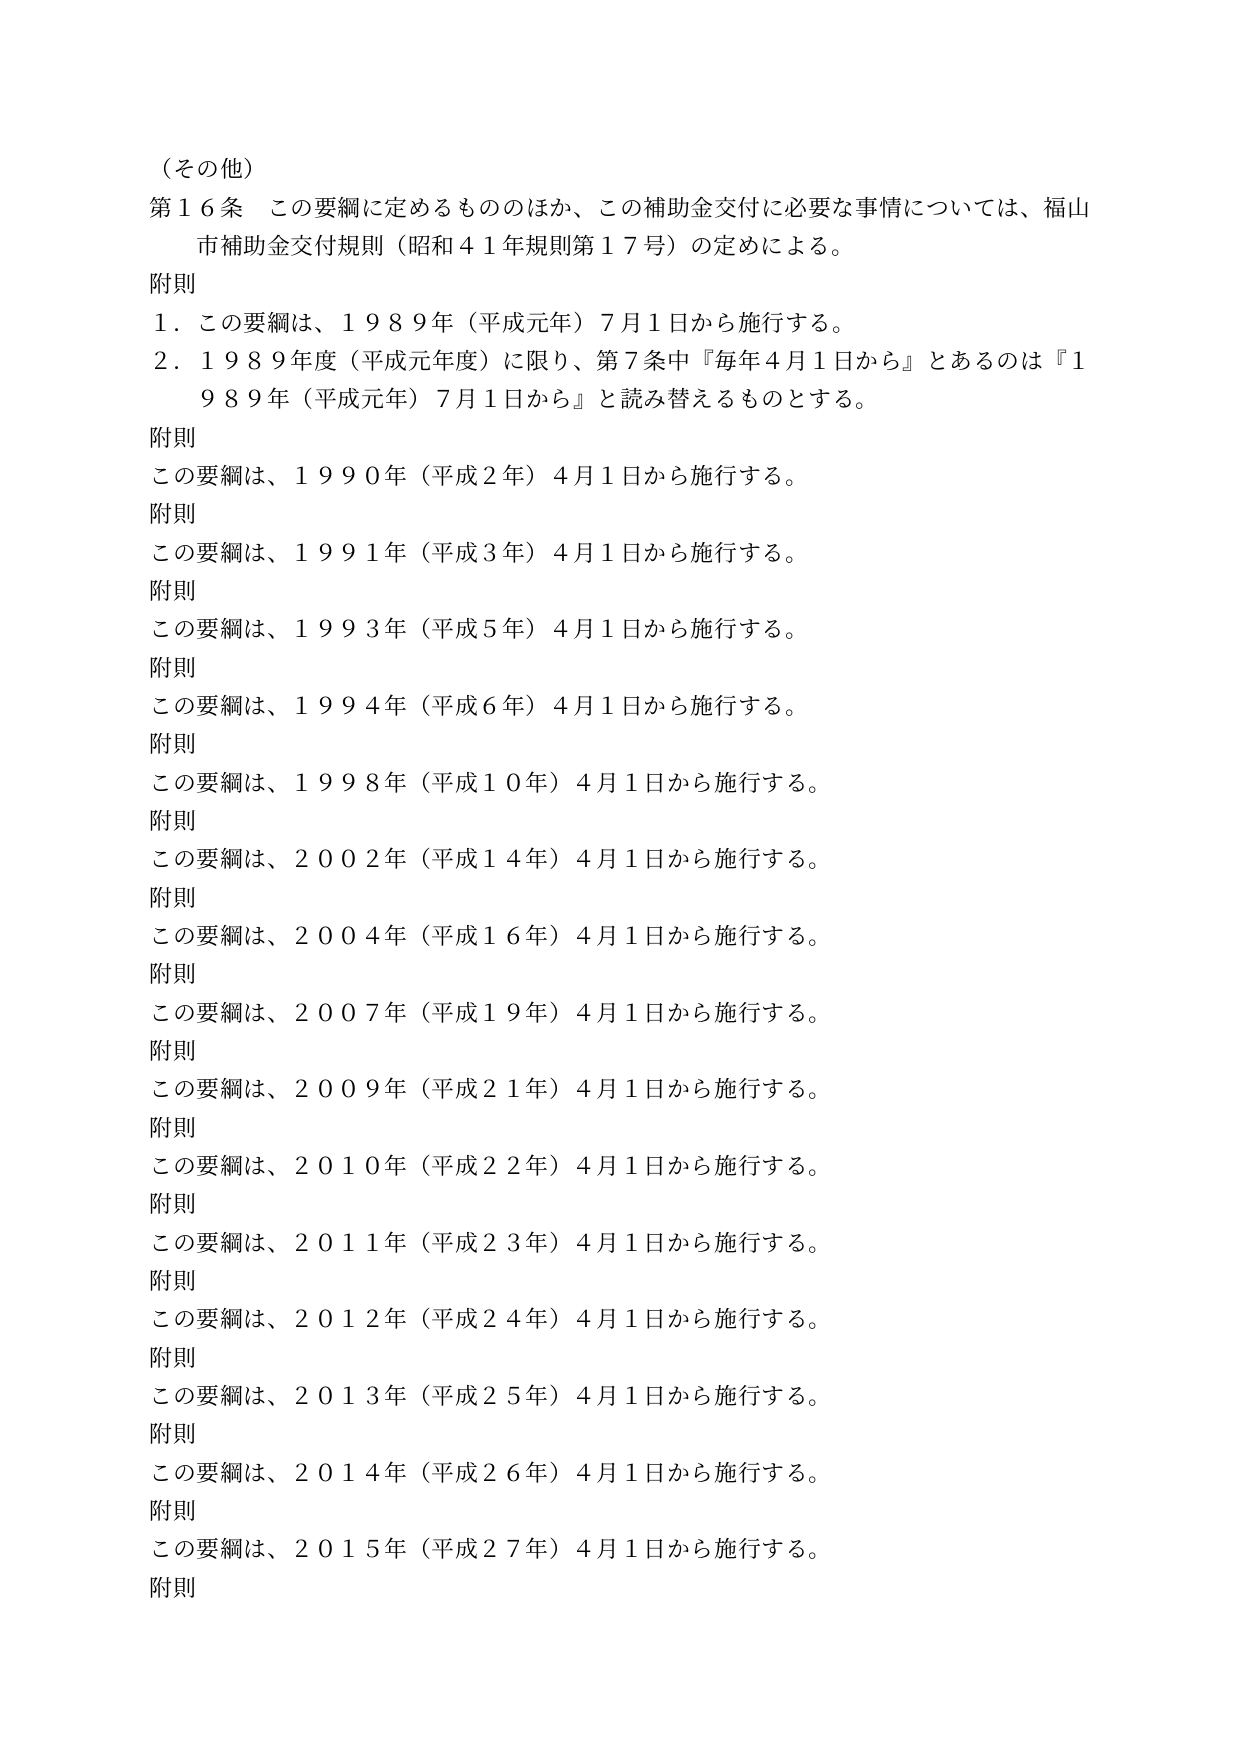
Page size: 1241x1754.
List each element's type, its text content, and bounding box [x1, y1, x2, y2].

text 附則 [149, 494, 1091, 532]
text ２．１９８９年度（平成元年度）に限り、第７条中『毎年４月１日から』とあるのは『１９８９年（平成元年）７月１日から』と読み替えるものとする。 [149, 340, 1091, 417]
text この要綱は、２０１２年（平成２４年）４月１日から施行する。 [149, 1299, 1091, 1337]
text 附則 [149, 417, 1091, 455]
text 附則 [149, 800, 1091, 839]
text 附則 [149, 1030, 1091, 1069]
text 附則 [149, 1260, 1091, 1299]
text この要綱は、２００９年（平成２１年）４月１日から施行する。 [149, 1069, 1091, 1107]
text この要綱は、２００７年（平成１９年）４月１日から施行する。 [149, 992, 1091, 1030]
text 附則 [149, 1337, 1091, 1375]
text 附則 [149, 1107, 1091, 1145]
text 附則 [149, 1567, 1091, 1605]
text 附則 [149, 570, 1091, 609]
text （その他） [149, 149, 1091, 187]
text この要綱は、２０１３年（平成２５年）４月１日から施行する。 [149, 1375, 1091, 1414]
text 附則 [149, 264, 1091, 302]
text この要綱は、２０１４年（平成２６年）４月１日から施行する。 [149, 1452, 1091, 1490]
text この要綱は、１９９８年（平成１０年）４月１日から施行する。 [149, 762, 1091, 800]
text 附則 [149, 954, 1091, 992]
text この要綱は、２０１０年（平成２２年）４月１日から施行する。 [149, 1145, 1091, 1184]
text 附則 [149, 1184, 1091, 1222]
text 附則 [149, 1414, 1091, 1452]
text 附則 [149, 1490, 1091, 1529]
text この要綱は、２０１１年（平成２３年）４月１日から施行する。 [149, 1222, 1091, 1260]
text この要綱は、２００４年（平成１６年）４月１日から施行する。 [149, 915, 1091, 954]
text この要綱は、２０１５年（平成２７年）４月１日から施行する。 [149, 1529, 1091, 1567]
text この要綱は、１９９０年（平成２年）４月１日から施行する。 [149, 455, 1091, 494]
text この要綱は、１９９１年（平成３年）４月１日から施行する。 [149, 532, 1091, 570]
text この要綱は、２００２年（平成１４年）４月１日から施行する。 [149, 839, 1091, 877]
text 附則 [149, 877, 1091, 915]
text この要綱は、１９９３年（平成５年）４月１日から施行する。 [149, 609, 1091, 647]
text 附則 [149, 724, 1091, 762]
text １．この要綱は、１９８９年（平成元年）７月１日から施行する。 [149, 302, 1091, 340]
text 附則 [149, 647, 1091, 685]
text この要綱は、１９９４年（平成６年）４月１日から施行する。 [149, 685, 1091, 724]
text 第１６条 この要綱に定めるもののほか、この補助金交付に必要な事情については、福山市補助金交付規則（昭和４１年規則第１７号）の定めによる。 [149, 187, 1091, 264]
